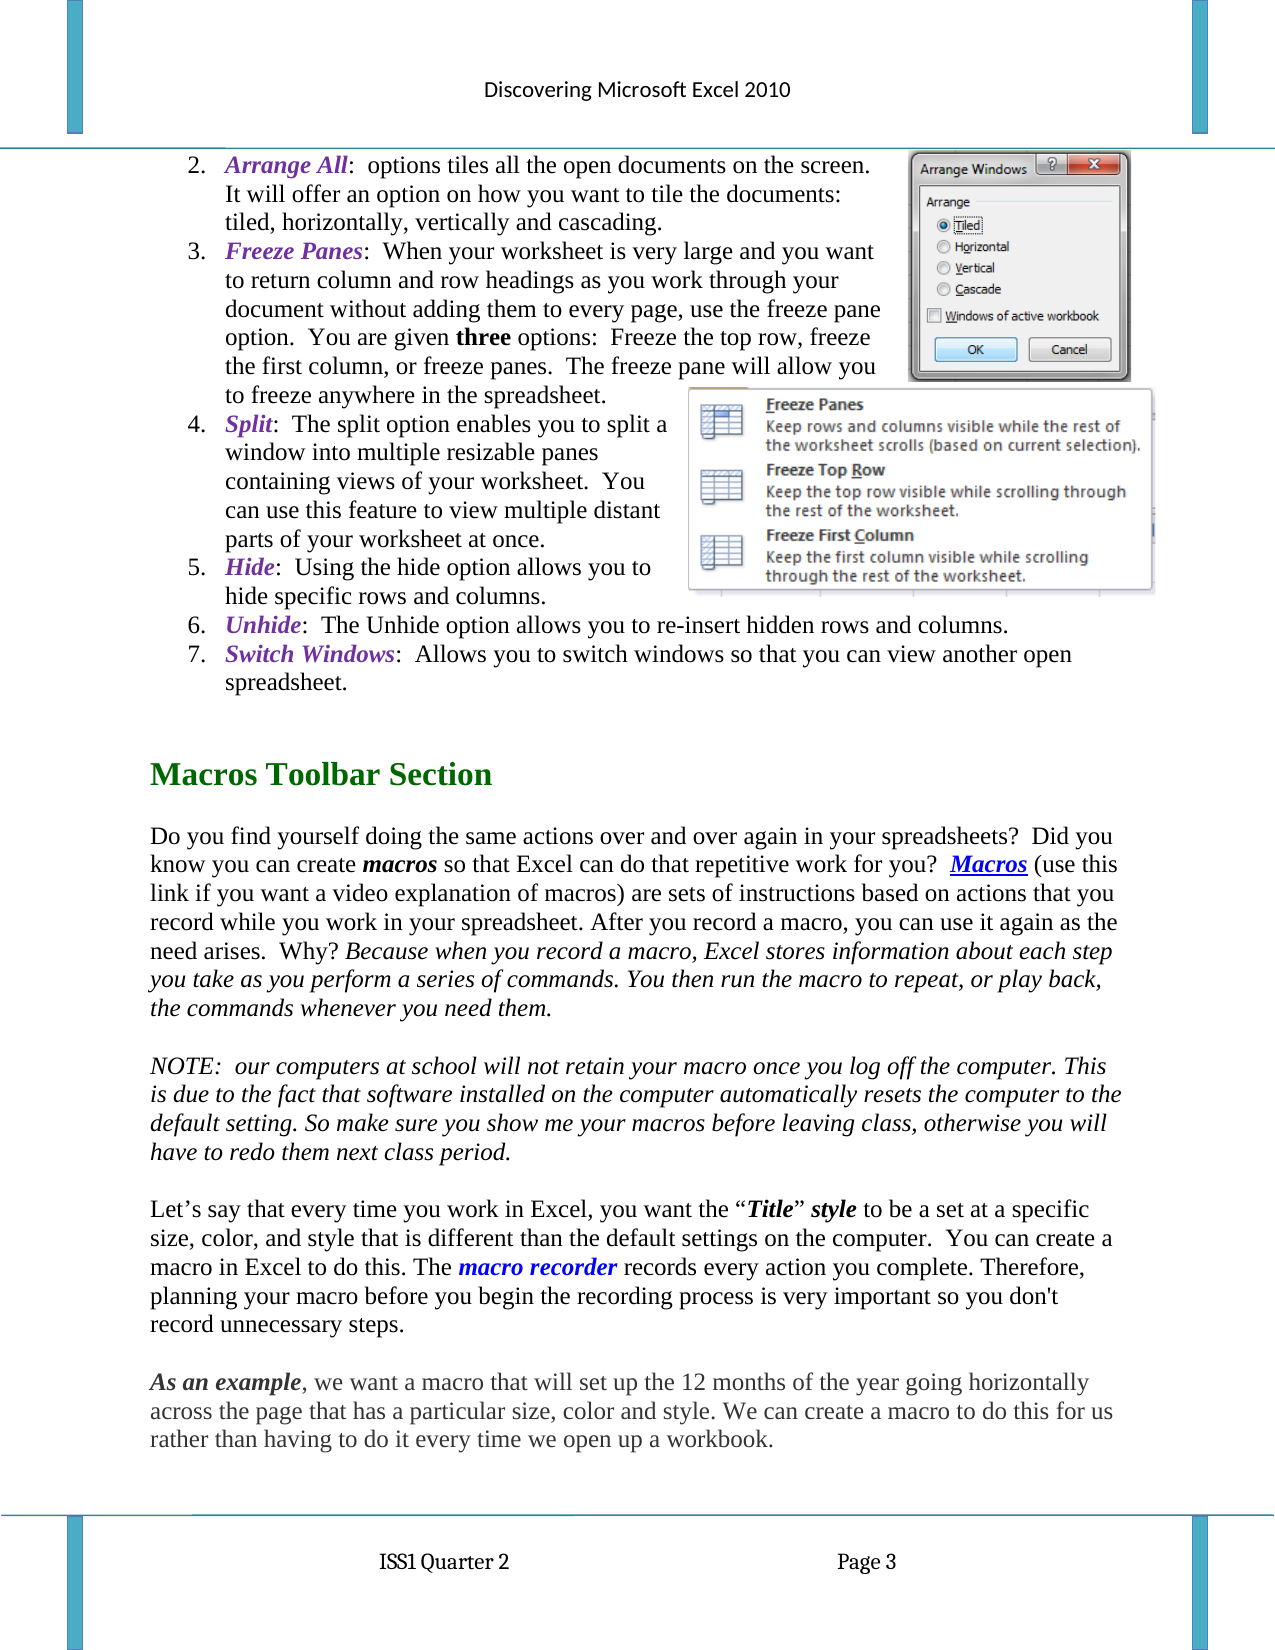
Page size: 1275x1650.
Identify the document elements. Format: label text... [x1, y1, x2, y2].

list Unhide: The Unhide option allows you to re-insert hidden rows and columns. [187, 610, 1125, 639]
text Let’s say that every time you work in Excel, you want the “Title” style to be a set at a specific size, color, and style that is different than the default settings on the computer. You can create a macro in Excel to do this. The macro recorder records every action you complete. Therefore, planning your macro before you begin the recording process is very important so you don't record unnecessary steps. [150, 1194, 1125, 1338]
subtitle Macros Toolbar Section [150, 754, 1125, 792]
text As an example, we want a macro that will set up the 12 months of the year going horizontally across the page that has a particular size, color and style. We can create a macro to do this for us rather than having to do it every time we open up a workbook. [150, 1367, 1125, 1453]
list Switch Windows: Allows you to switch windows so that you can view another open spreadsheet. [187, 639, 1125, 696]
list Hide: Using the hide option allows you to hide specific rows and columns. [187, 552, 1125, 610]
list Split: The split option enables you to split a window into multiple resizable panes containing views of your worksheet. You can use this feature to view multiple distant parts of your worksheet at once. [187, 409, 688, 552]
text NOTE: our computers at school will not retain your macro once you log off the computer. This is due to the fact that software installed on the computer automatically resets the computer to the default setting. So make sure you show me your macros before leaving class, otherwise you will have to redo them next class period. [150, 1051, 1125, 1166]
text Do you find yourself doing the same actions over and over again in your spreadsheets? Did you know you can create macros so that Excel can do that repetitive work for you? Macros (use this link if you want a video explanation of macros) are sets of instructions based on actions that you record while you work in your spreadsheet. After you record a macro, you can use it again as the need arises. Why? Because when you record a macro, Excel stores information about each step you take as you perform a series of commands. You then run the macro to repeat, or play back, the commands whenever you need them. [150, 821, 1125, 1022]
picture [907, 150, 1132, 382]
list Arrange All: options tiles all the open documents on the screen. It will offer an option on how you want to tile the documents: tiled, horizontally, vertically and cascading. [187, 150, 907, 236]
list Freeze Panes: When your worksheet is very large and you want to return column and row headings as you work through your document without adding them to every page, use the freeze pane option. You are given three options: Freeze the top row, freeze the first column, or freeze panes. The freeze pane will allow you to freeze anywhere in the spreadsheet. [187, 236, 1125, 409]
picture [688, 387, 1156, 597]
